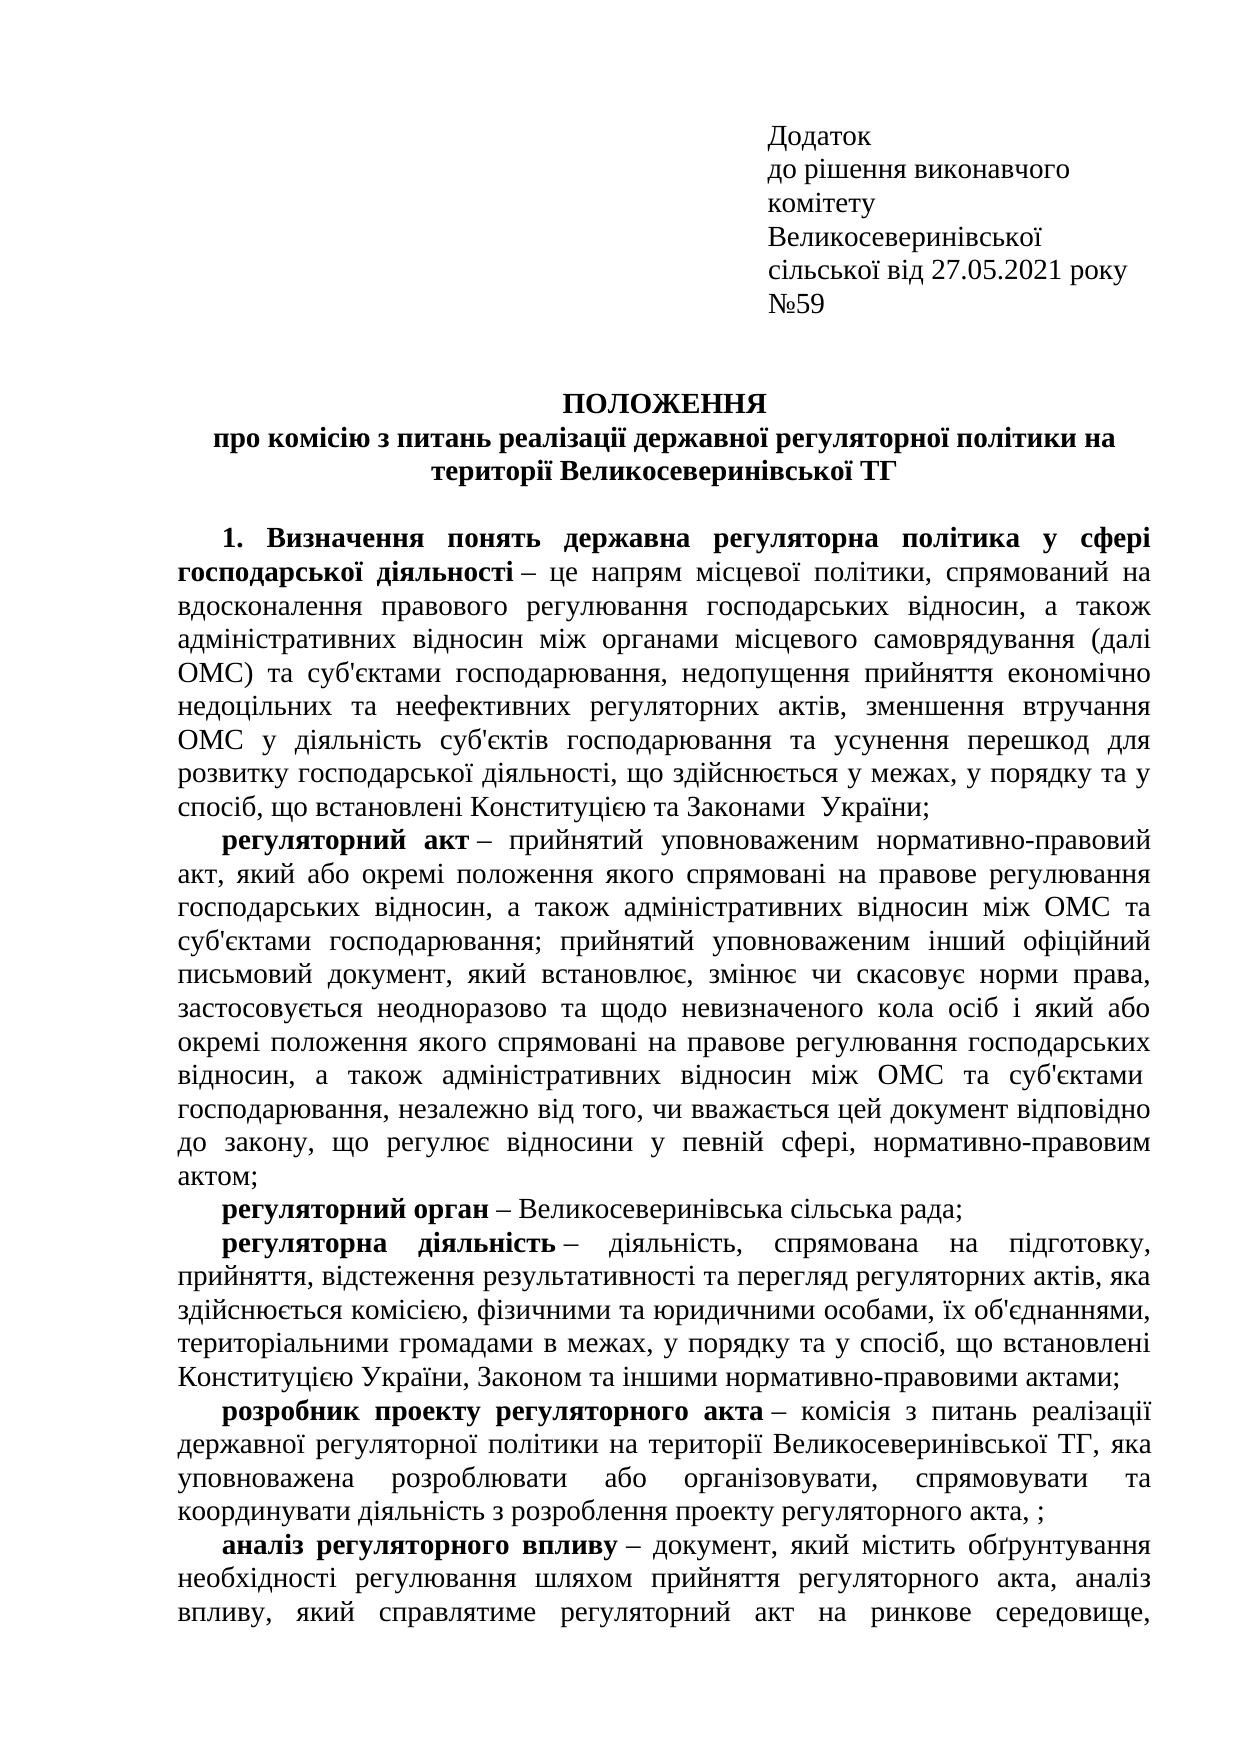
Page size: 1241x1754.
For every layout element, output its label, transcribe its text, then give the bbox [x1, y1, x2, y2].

text до рішення виконавчого комітету [767, 152, 1152, 219]
text регуляторна діяльність – діяльність, спрямована на підготовку, прийняття, відстеження результативності та перегляд регуляторних актів, яка здійснюється комісією, фізичними та юридичними особами, їх об'єднаннями, територіальними громадами в межах, у порядку та у спосіб, що встановлені Конституцією України, Законом та іншими нормативно-правовими актами; [177, 1225, 1152, 1393]
text ПОЛОЖЕННЯ [177, 386, 1152, 420]
text 1. Визначення понять державна регуляторна політика у сфері господарської діяльності – це напрям місцевої політики, спрямований на вдосконалення правового регулювання господарських відносин, а також адміністративних відносин між органами місцевого самоврядування (далі ОМС) та суб'єктами господарювання, недопущення прийняття економічно недоцільних та неефективних регуляторних актів, зменшення втручання ОМС у діяльність суб'єктів господарювання та усунення перешкод для розвитку господарської діяльності, що здійснюється у межах, у порядку та у спосіб, що встановлені Конституцією та Законами України; [177, 521, 1152, 822]
text Великосеверинівської сільської від 27.05.2021 року №59 [767, 219, 1152, 319]
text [177, 1527, 1152, 1627]
text Додаток [693, 118, 1152, 152]
text розробник проекту регуляторного акта – комісія з питань реалізації державної регуляторної політики на території Великосеверинівської ТГ, яка уповноважена розроблювати або організовувати, спрямовувати та координувати діяльність з розроблення проекту регуляторного акта, ; [177, 1393, 1152, 1527]
text регуляторний акт – прийнятий уповноваженим нормативно-правовий акт, який або окремі положення якого спрямовані на правове регулювання господарських відносин, а також адміністративних відносин між ОМС та суб'єктами господарювання; прийнятий уповноваженим інший офіційний письмовий документ, який встановлює, змінює чи скасовує норми права, застосовується неодноразово та щодо невизначеного кола осіб і який або окремі положення якого спрямовані на правове регулювання господарських відносин, а також адміністративних відносин між ОМС та суб'єктами господарювання, незалежно від того, чи вважається цей документ відповідно до закону, що регулює відносини у певній сфері, нормативно-правовим актом; [177, 822, 1152, 1191]
text про комісію з питань реалізації державної регуляторної політики на території Великосеверинівської ТГ [177, 420, 1152, 487]
text регуляторний орган – Великосеверинівська сільська рада; [177, 1191, 1152, 1225]
